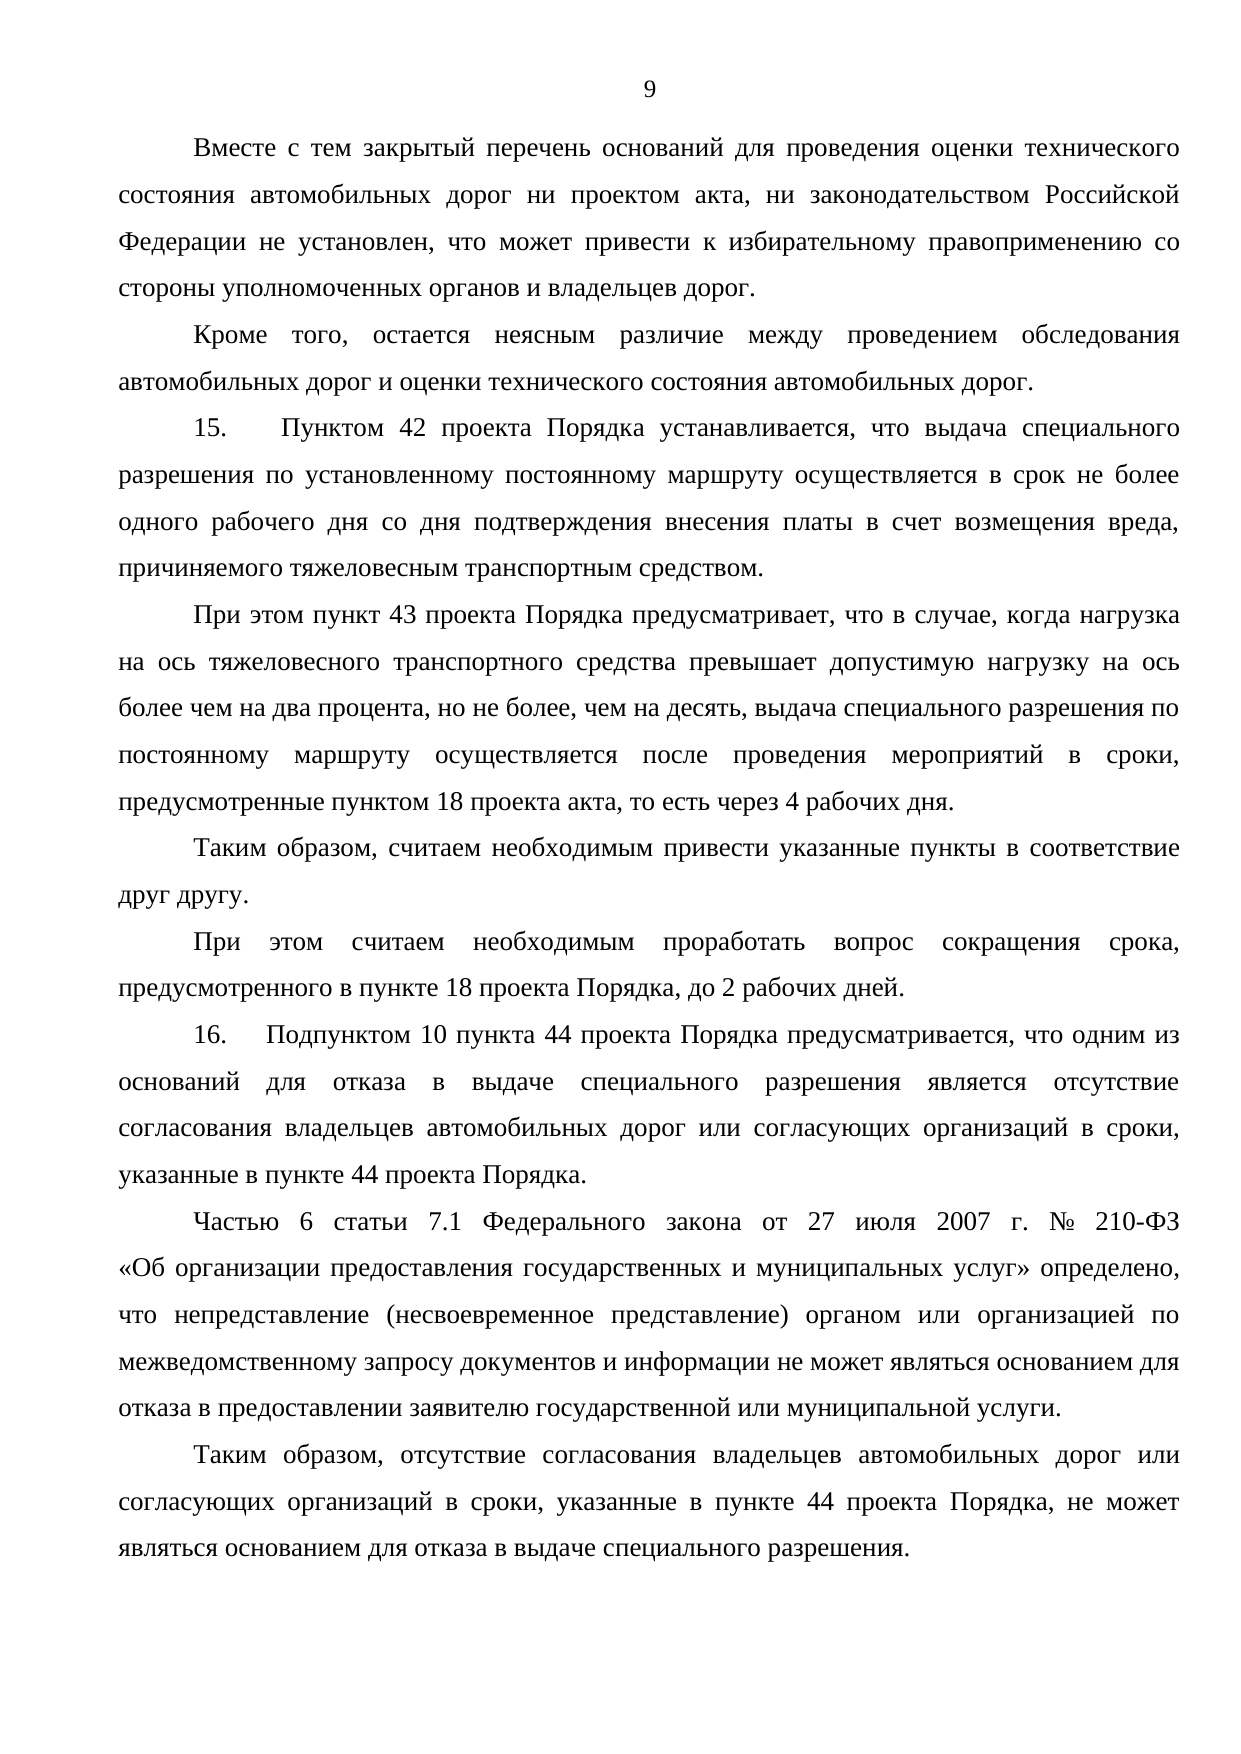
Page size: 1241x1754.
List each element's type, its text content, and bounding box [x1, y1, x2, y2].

list Подпунктом 10 пункта 44 проекта Порядка предусматривается, что одним из оснований для отказа в выдаче специального разрешения является отсутствие согласования владельцев автомобильных дорог или согласующих организаций в сроки, указанные в пункте 44 проекта Порядка. [118, 1018, 1181, 1189]
list При этом пункт 43 проекта Порядка предусматривает, что в случае, когда нагрузка на ось тяжеловесного транспортного средства превышает допустимую нагрузку на ось более чем на два процента, но не более, чем на десять, выдача специального разрешения по постоянному маршруту осуществляется после проведения мероприятий в сроки, предусмотренные пунктом 18 проекта акта, то есть через 4 рабочих дня. [118, 598, 1181, 816]
list Кроме того, остается неясным различие между проведением обследования автомобильных дорог и оценки технического состояния автомобильных дорог. [118, 318, 1181, 396]
list Пунктом 42 проекта Порядка устанавливается, что выдача специального разрешения по установленному постоянному маршруту осуществляется в срок не более одного рабочего дня со дня подтверждения внесения платы в счет возмещения вреда, причиняемого тяжеловесным транспортным средством. [118, 411, 1181, 582]
list Частью 6 статьи 7.1 Федерального закона от 27 июля 2007 г. № 210-ФЗ «Об организации предоставления государственных и муниципальных услуг» определено, что непредставление (несвоевременное представление) органом или организацией по межведомственному запросу документов и информации не может являться основанием для отказа в предоставлении заявителю государственной или муниципальной услуги. [118, 1205, 1181, 1422]
list Таким образом, отсутствие согласования владельцев автомобильных дорог или согласующих организаций в сроки, указанные в пункте 44 проекта Порядка, не может являться основанием для отказа в выдаче специального разрешения. [118, 1438, 1181, 1562]
list При этом считаем необходимым проработать вопрос сокращения срока, предусмотренного в пункте 18 проекта Порядка, до 2 рабочих дней. [118, 925, 1181, 1002]
list Таким образом, считаем необходимым привести указанные пункты в соответствие друг другу. [118, 831, 1181, 909]
list Вместе с тем закрытый перечень оснований для проведения оценки технического состояния автомобильных дорог ни проектом акта, ни законодательством Российской Федерации не установлен, что может привести к избирательному правоприменению со стороны уполномоченных органов и владельцев дорог. [118, 131, 1181, 302]
